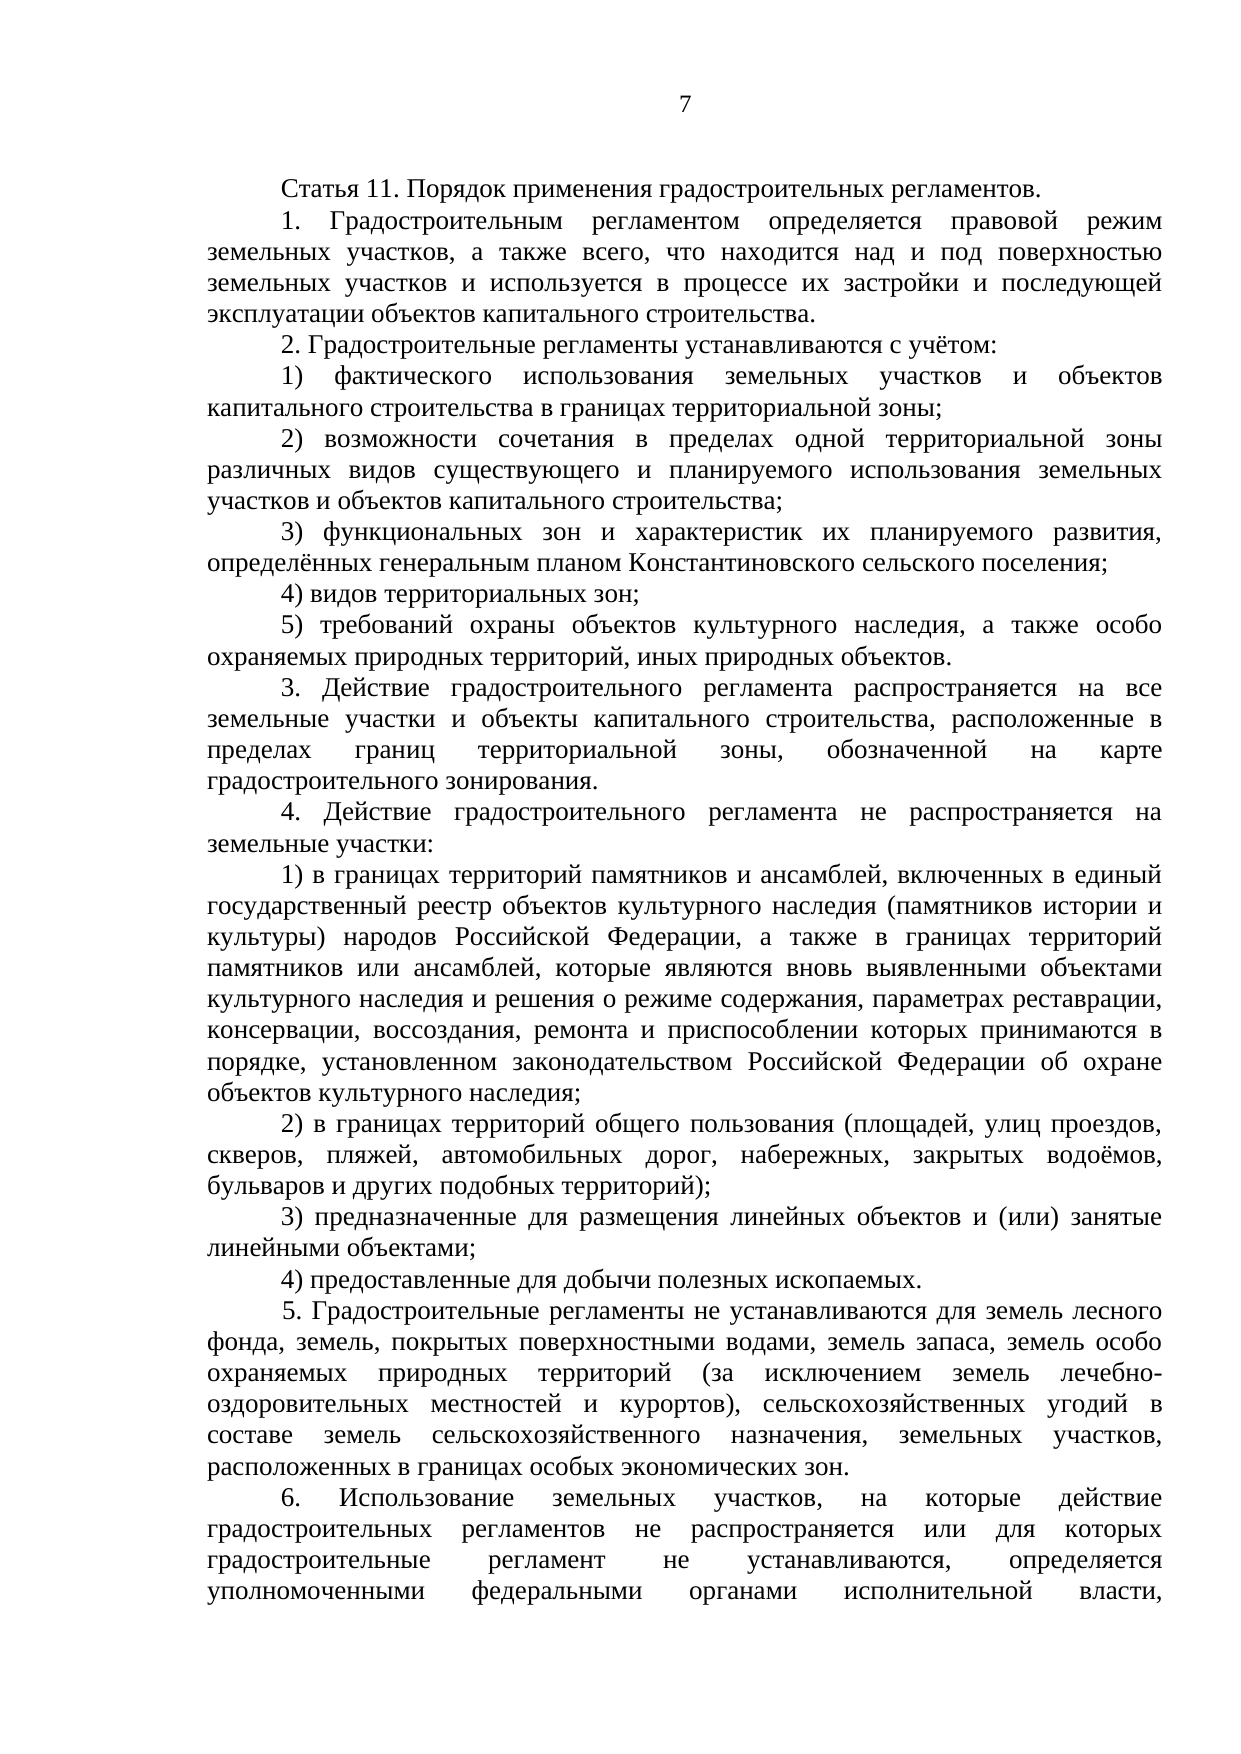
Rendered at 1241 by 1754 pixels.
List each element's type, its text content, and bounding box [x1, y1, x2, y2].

text 5. Градостроительные регламенты не устанавливаются для земель лесного фонда, земель, покрытых поверхностными водами, земель запаса, земель особо охраняемых природных территорий (за исключением земель лечебно-оздоровительных местностей и курортов), сельскохозяйственных угодий в составе земель сельскохозяйственного назначения, земельных участков, расположенных в границах особых экономических зон. [207, 1294, 1163, 1481]
text 1) фактического использования земельных участков и объектов капитального строительства в границах территориальной зоны; [207, 359, 1163, 422]
text 3) предназначенные для размещения линейных объектов и (или) занятые линейными объектами; [207, 1200, 1163, 1263]
text 2) возможности сочетания в пределах одной территориальной зоны различных видов существующего и планируемого использования земельных участков и объектов капитального строительства; [207, 422, 1163, 515]
text 4) предоставленные для добычи полезных ископаемых. [207, 1263, 1163, 1294]
text 2) в границах территорий общего пользования (площадей, улиц проездов, скверов, пляжей, автомобильных дорог, набережных, закрытых водоёмов, бульваров и других подобных территорий); [207, 1107, 1163, 1200]
text 1. Градостроительным регламентом определяется правовой режим земельных участков, а также всего, что находится над и под поверхностью земельных участков и используется в процессе их застройки и последующей эксплуатации объектов капитального строительства. [207, 204, 1163, 328]
text 5) требований охраны объектов культурного наследия, а также особо охраняемых природных территорий, иных природных объектов. [207, 609, 1163, 671]
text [207, 1481, 1163, 1605]
text 4) видов территориальных зон; [207, 577, 1163, 609]
text 1) в границах территорий памятников и ансамблей, включенных в единый государственный реестр объектов культурного наследия (памятников истории и культуры) народов Российской Федерации, а также в границах территорий памятников или ансамблей, которые являются вновь выявленными объектами культурного наследия и решения о режиме содержания, параметрах реставрации, консервации, воссоздания, ремонта и приспособлении которых принимаются в порядке, установленном законодательством Российской Федерации об охране объектов культурного наследия; [207, 858, 1163, 1107]
text 2. Градостроительные регламенты устанавливаются с учётом: [207, 328, 1163, 359]
text 3) функциональных зон и характеристик их планируемого развития, определённых генеральным планом Константиновского сельского поселения; [207, 515, 1163, 577]
text 3. Действие градостроительного регламента распространяется на все земельные участки и объекты капитального строительства, расположенные в пределах границ территориальной зоны, обозначенной на карте градостроительного зонирования. [207, 671, 1163, 796]
text Статья 11. Порядок применения градостроительных регламентов. [207, 173, 1163, 204]
text 4. Действие градостроительного регламента не распространяется на земельные участки: [207, 796, 1163, 858]
